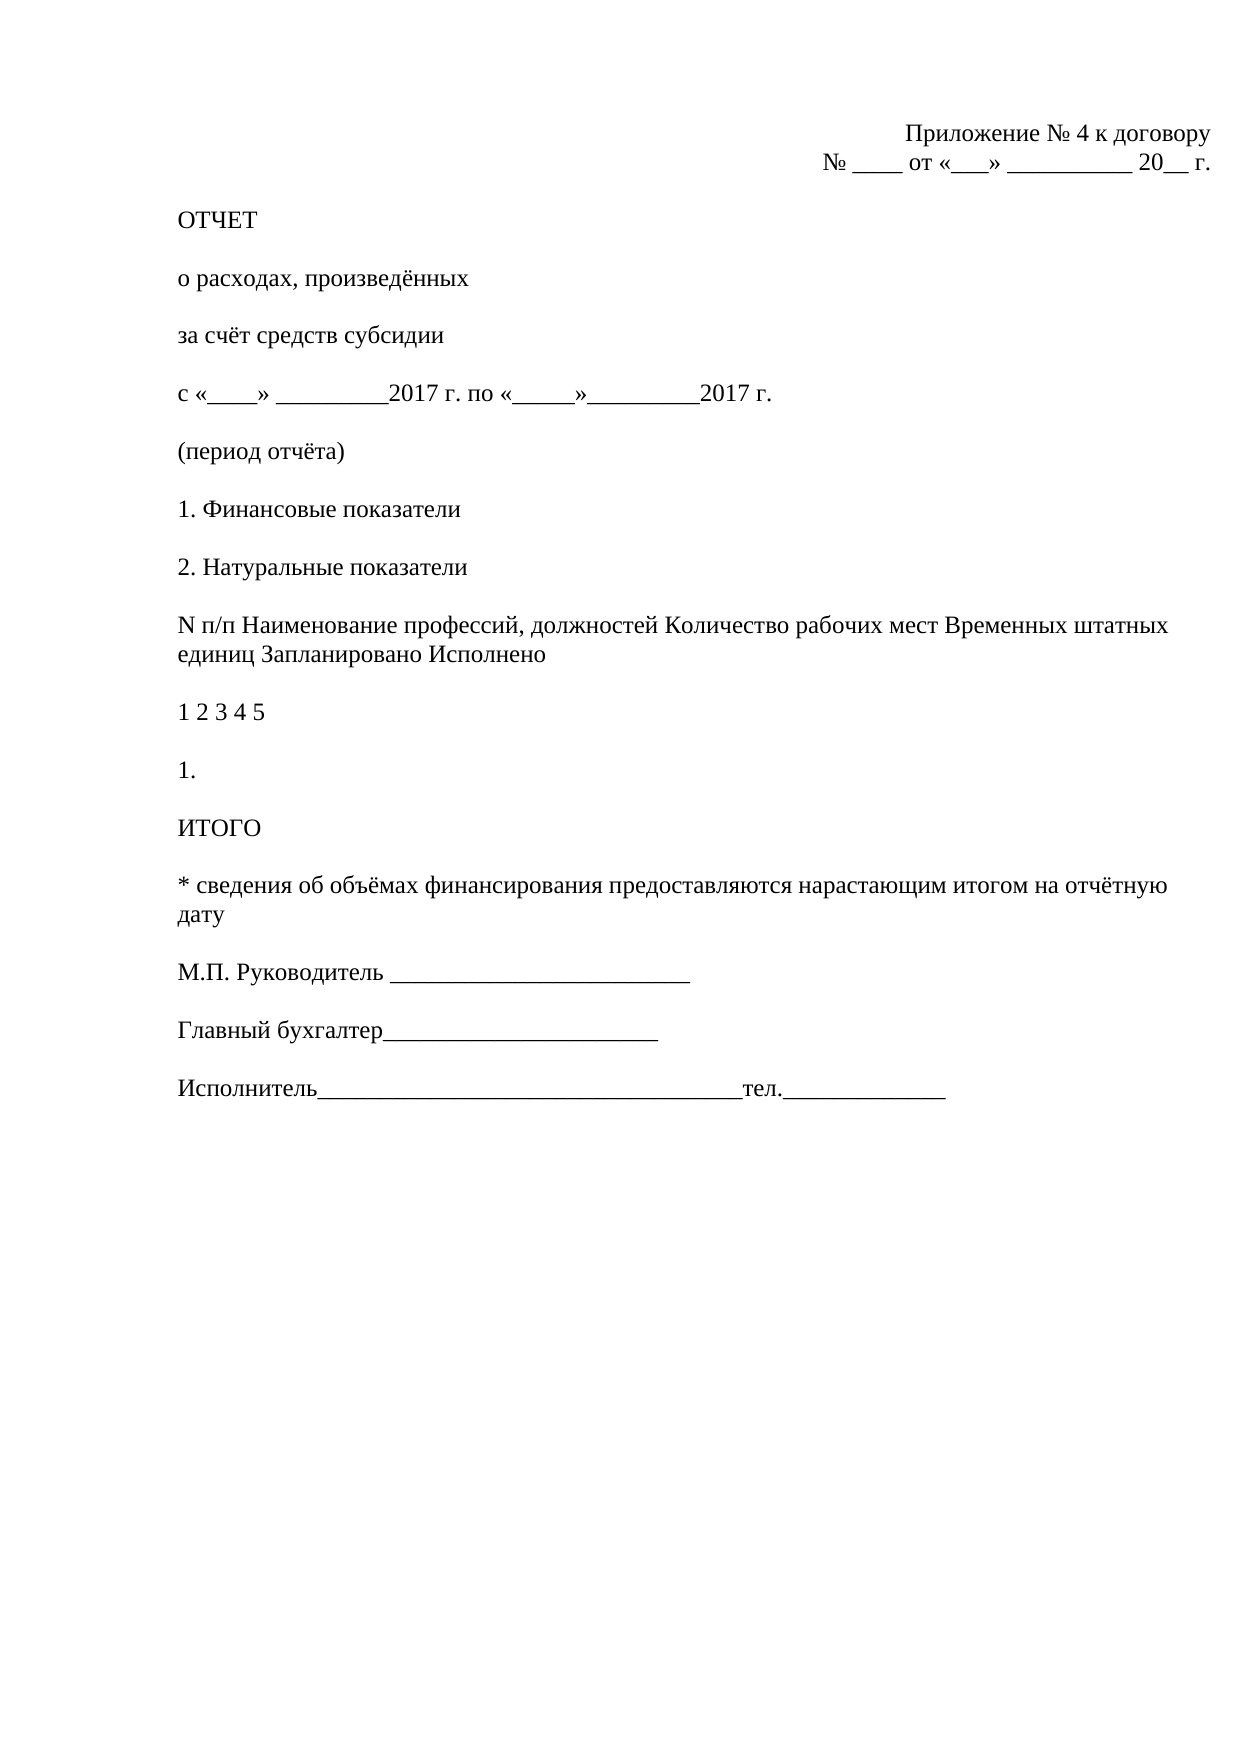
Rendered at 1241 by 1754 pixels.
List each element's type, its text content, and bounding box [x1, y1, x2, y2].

text 1. [177, 755, 1211, 783]
text Главный бухгалтер______________________ [177, 1015, 1211, 1044]
text № ____ от «___» __________ 20__ г. [177, 147, 1211, 176]
text о расходах, произведённых [177, 263, 1211, 291]
text Приложение № 4 к договору [177, 118, 1211, 147]
text ОТЧЕТ [177, 205, 1211, 233]
text М.П. Руководитель ________________________ [177, 957, 1211, 986]
text 2. Натуральные показатели [177, 552, 1211, 581]
text 1. Финансовые показатели [177, 494, 1211, 523]
text 1 2 3 4 5 [177, 697, 1211, 726]
text за счёт средств субсидии [177, 321, 1211, 349]
text N п/п Наименование профессий, должностей Количество рабочих мест Временных штатных единиц Запланировано Исполнено [177, 610, 1211, 668]
text * сведения об объёмах финансирования предоставляются нарастающим итогом на отчётную дату [177, 871, 1211, 928]
text ИТОГО [177, 813, 1211, 841]
text Исполнитель__________________________________тел._____________ [177, 1073, 1211, 1102]
text с «____» _________2017 г. по «_____»_________2017 г. [177, 378, 1211, 407]
text (период отчёта) [177, 436, 1211, 465]
